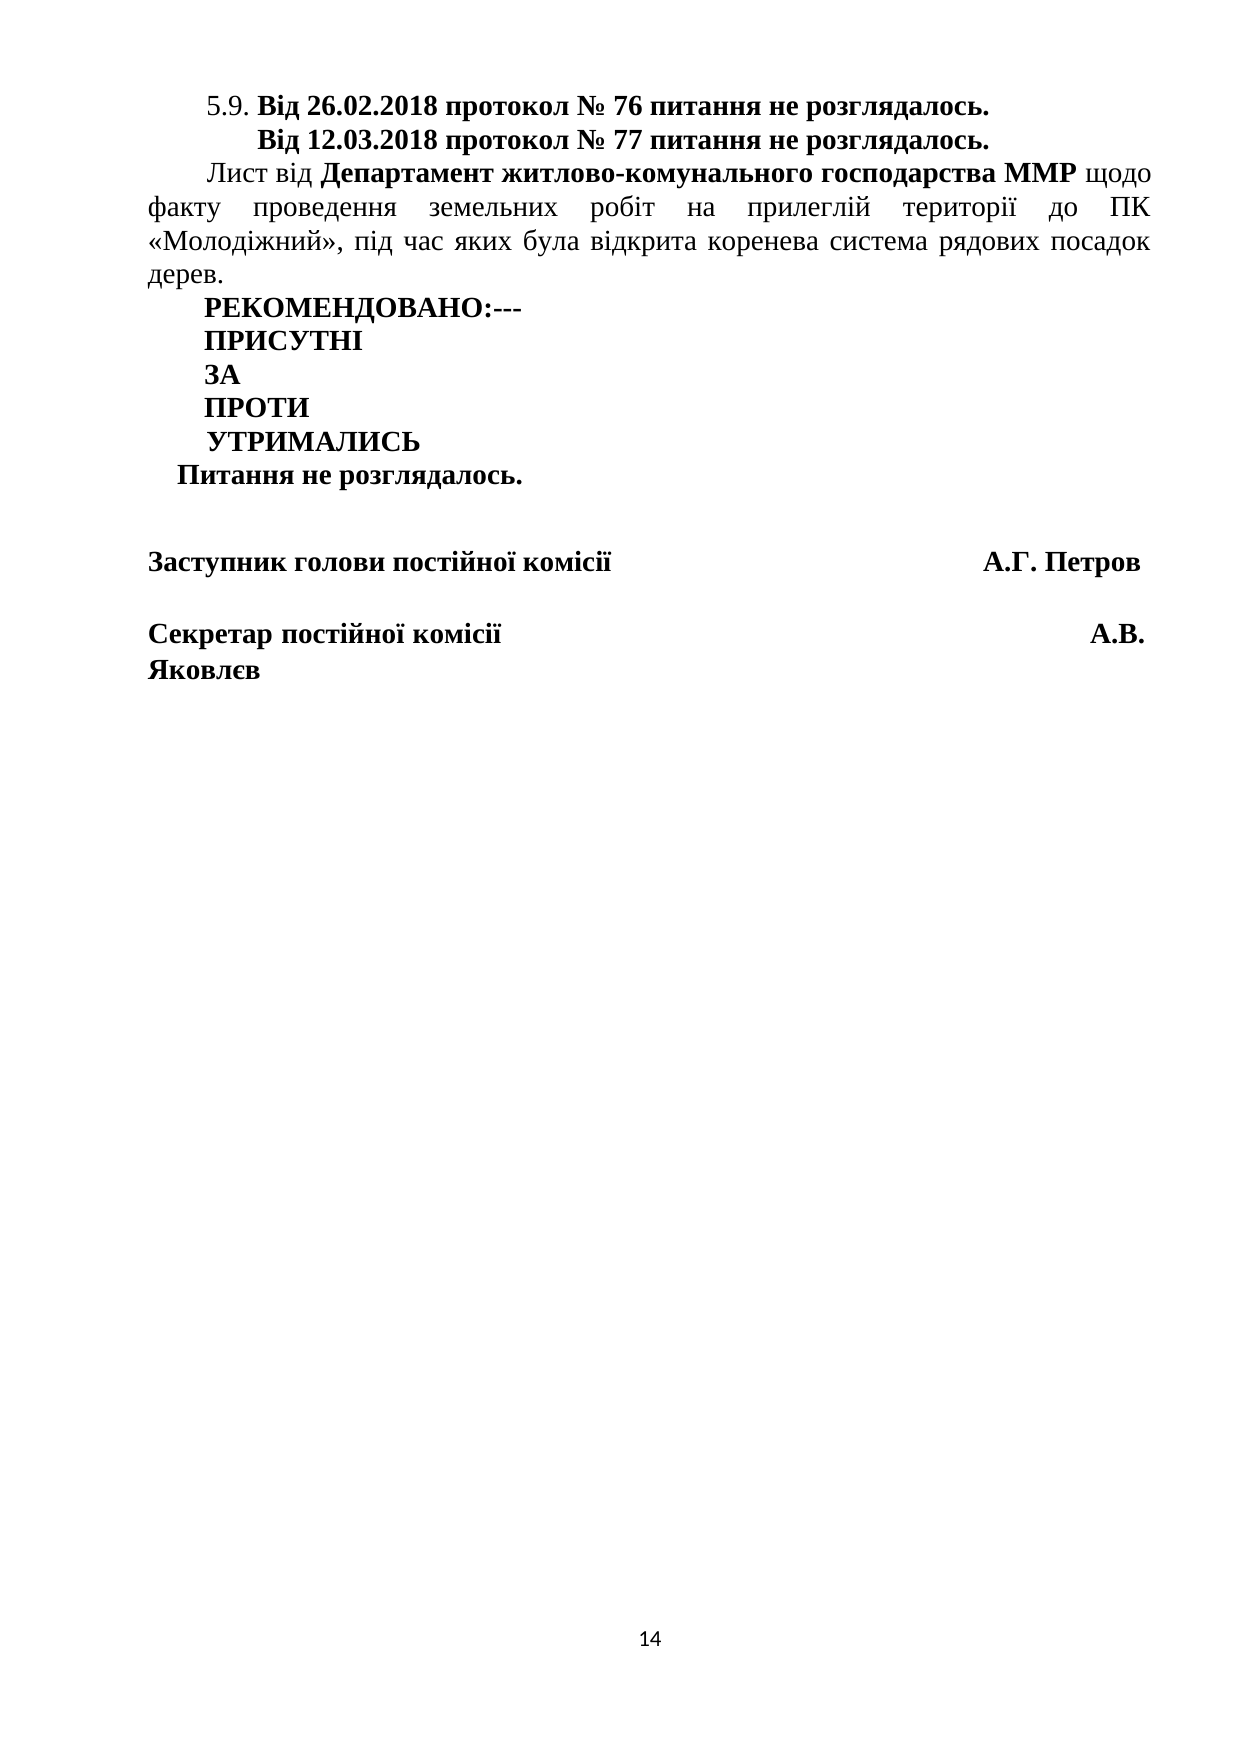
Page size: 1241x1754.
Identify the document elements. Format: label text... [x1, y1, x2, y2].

text Секретар постійної комісії А.В. Яковлєв [148, 616, 1152, 686]
text Заступник голови постійної комісії А.Г. Петров [148, 544, 1152, 577]
text Лист від Департамент житлово-комунального господарства ММР щодо факту проведення земельних робіт на прилеглій території до ПК «Молодіжний», під час яких була відкрита коренева система рядових посадок дерев. [148, 156, 1152, 290]
text УТРИМАЛИСЬ [148, 424, 1152, 457]
text Питання не розглядалось. [148, 457, 1152, 491]
text 5.9. Від 26.02.2018 протокол № 76 питання не розглядалось. [148, 88, 1152, 122]
text ПРОТИ [148, 390, 1152, 424]
text ПРИСУТНІ [148, 323, 1152, 357]
text РЕКОМЕНДОВАНО:--- [148, 290, 1152, 323]
text ЗА [148, 357, 1152, 390]
text Від 12.03.2018 протокол № 77 питання не розглядалось. [148, 122, 1152, 156]
